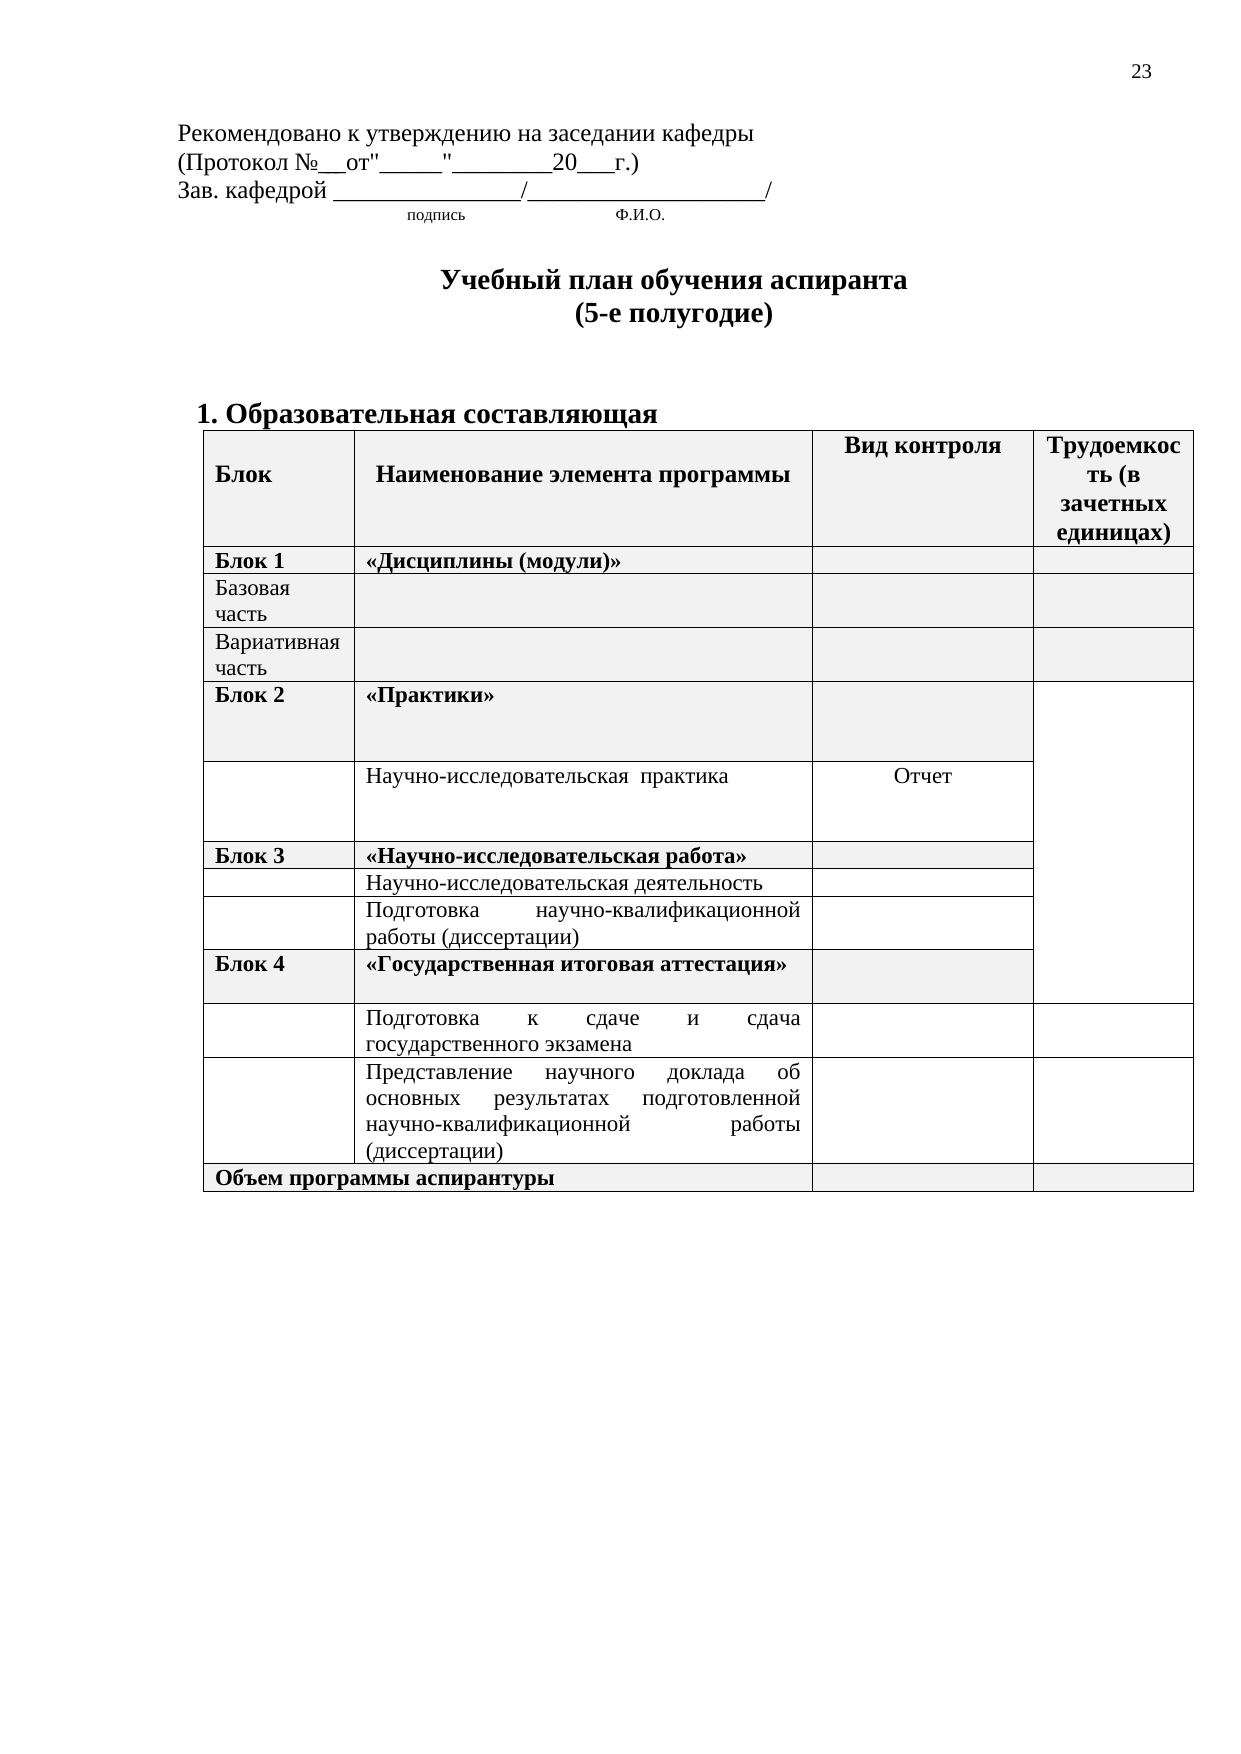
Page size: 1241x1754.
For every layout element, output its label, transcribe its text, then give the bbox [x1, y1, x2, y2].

table_cell [1034, 574, 1193, 627]
table_cell Объем программы аспирантуры [204, 1164, 812, 1191]
table_cell [813, 628, 1033, 681]
table_cell [813, 1164, 1033, 1191]
table_cell «Государственная итоговая аттестация» [355, 950, 812, 1003]
table_cell Подготовка к сдаче и сдача государственного экзамена [355, 1004, 812, 1057]
table_cell [1034, 628, 1193, 681]
text Зав. кафедрой _______________/___________________/ [177, 176, 1152, 204]
table_cell [813, 682, 1033, 761]
table_cell [813, 574, 1033, 627]
table_cell «Практики» [355, 682, 812, 761]
table_cell Блок 4 [204, 950, 354, 1003]
table_cell Научно-исследовательская практика [355, 762, 812, 841]
table_cell [813, 950, 1033, 1003]
table_cell [204, 1004, 354, 1057]
table_cell [813, 1058, 1033, 1163]
text 1. Образовательная составляющая [196, 396, 1152, 429]
table_header Наименование элемента программы [355, 431, 812, 546]
text Рекомендовано к утверждению на заседании кафедры [177, 118, 1152, 147]
table_cell Представление научного доклада об основных результатах подготовленной научно-квалификационной работы (диссертации) [355, 1058, 812, 1163]
table_cell [813, 842, 1033, 868]
table_cell [1034, 547, 1193, 573]
table_cell [204, 1058, 354, 1163]
table_cell [204, 869, 354, 896]
table_cell Вариативная часть [204, 628, 354, 681]
table_cell [813, 1004, 1033, 1057]
table_cell [1034, 682, 1193, 1003]
text подпись Ф.И.О. [177, 204, 1152, 223]
table_cell Подготовка научно-квалификационной работы (диссертации) [355, 897, 812, 949]
table_cell [355, 628, 812, 681]
text (Протокол № от"_____"________20___г.) [177, 147, 1152, 176]
table_header Блок [204, 431, 354, 546]
table_cell «Дисциплины (модули)» [355, 547, 812, 573]
text Учебный план обучения аспиранта [196, 262, 1152, 295]
table_cell [1034, 1004, 1193, 1057]
table_cell [204, 897, 354, 949]
table_cell Блок 2 [204, 682, 354, 761]
table_cell [204, 762, 354, 841]
table_cell [813, 869, 1033, 896]
table_cell [813, 897, 1033, 949]
table_cell Научно-исследовательская деятельность [355, 869, 812, 896]
table_cell «Научно-исследовательская работа» [355, 842, 812, 868]
table_cell [1034, 1058, 1193, 1163]
table_cell Блок 1 [204, 547, 354, 573]
table_cell [355, 574, 812, 627]
table_header Трудоемкость (в зачетных единицах) [1034, 431, 1193, 546]
table_cell Блок 3 [204, 842, 354, 868]
table_cell Базовая часть [204, 574, 354, 627]
table_cell [1034, 1164, 1193, 1191]
text (5-е полугодие) [196, 295, 1152, 329]
table_cell Отчет [813, 762, 1033, 841]
table_header Вид контроля [813, 431, 1033, 546]
table_cell [813, 547, 1033, 573]
